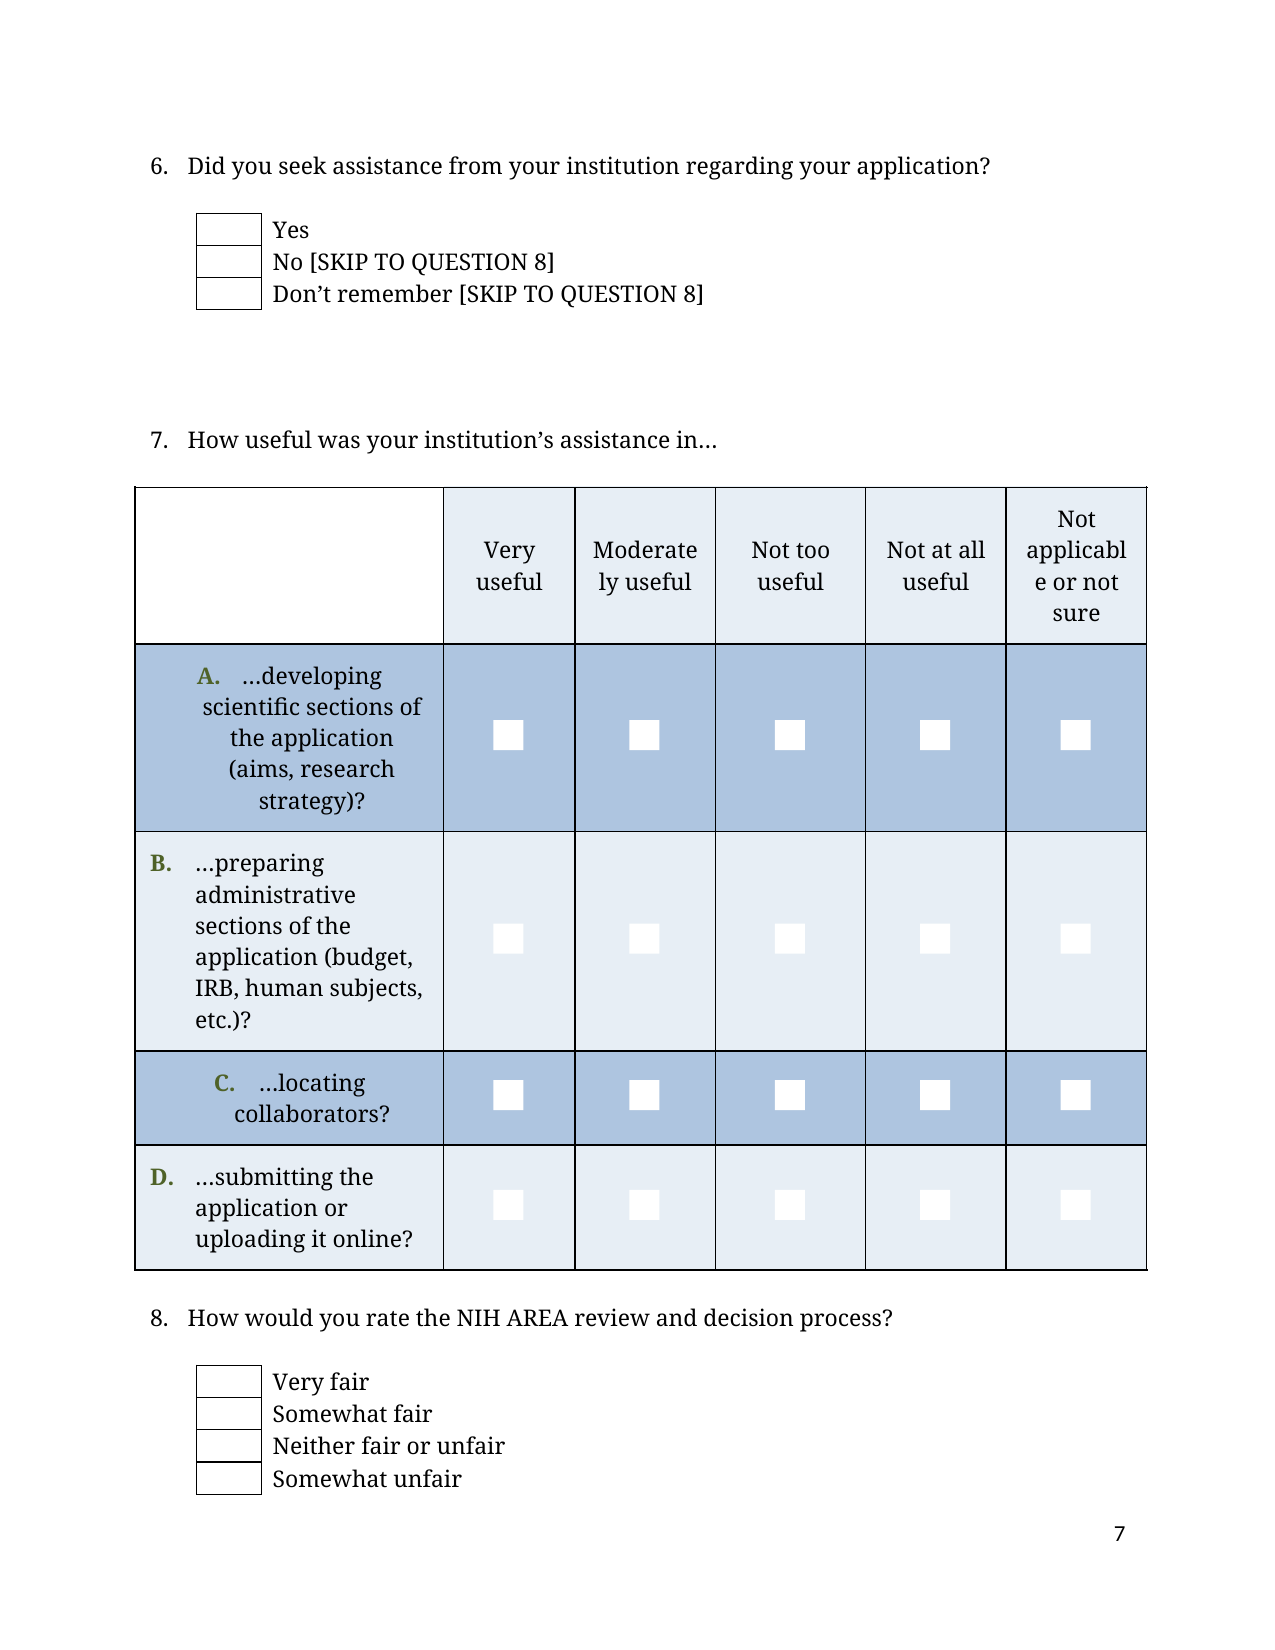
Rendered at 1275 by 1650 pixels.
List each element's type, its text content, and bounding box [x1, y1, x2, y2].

table_cell [1007, 1146, 1146, 1269]
table_cell Neither fair or unfair [262, 1429, 1113, 1461]
table_cell [1007, 645, 1146, 831]
table_cell [866, 1052, 1005, 1144]
table_cell [444, 645, 574, 831]
table_cell [197, 1398, 261, 1429]
table_cell [197, 1430, 261, 1461]
table_cell No [SKIP TO QUESTION 8] [262, 245, 1113, 277]
table_header [136, 488, 443, 643]
table_cell [866, 832, 1005, 1050]
table_cell [716, 832, 865, 1050]
table_cell [576, 1146, 715, 1269]
list How useful was your institution’s assistance in… [150, 424, 1125, 455]
table_cell Somewhat fair [262, 1397, 1113, 1429]
table_cell [197, 246, 261, 277]
table_cell b. …preparing administrative sections of the application (budget, IRB, human subjects, etc.)? [136, 832, 443, 1050]
table_header Very fair [262, 1365, 1113, 1397]
table_header Very useful [444, 488, 574, 643]
table_cell [444, 1052, 574, 1144]
table_cell [866, 1146, 1005, 1269]
table_cell [716, 1052, 865, 1144]
table_cell [576, 1052, 715, 1144]
table_cell [576, 832, 715, 1050]
table_header Not too useful [716, 488, 865, 643]
table_cell [444, 832, 574, 1050]
table_cell [1007, 1052, 1146, 1144]
table_cell [716, 1146, 865, 1269]
table_header Not at all useful [866, 488, 1005, 643]
table_cell [444, 1146, 574, 1269]
table_cell [716, 645, 865, 831]
table_cell Don’t remember [SKIP TO QUESTION 8] [262, 277, 1113, 309]
table_header [197, 1366, 261, 1397]
table_cell [576, 645, 715, 831]
table_cell c. …locating collaborators? [136, 1052, 443, 1144]
table_cell Somewhat unfair [262, 1461, 1113, 1494]
table_header [197, 214, 261, 245]
table_cell [197, 278, 261, 309]
list How would you rate the NIH AREA review and decision process? [150, 1302, 1125, 1333]
table_cell [866, 645, 1005, 831]
table_cell [197, 1463, 261, 1494]
table_cell [1007, 832, 1146, 1050]
table_cell d. …submitting the application or uploading it online? [136, 1146, 443, 1269]
table_header Yes [262, 213, 1113, 245]
table_header Moderately useful [576, 488, 715, 643]
table_cell a. …developing scientific sections of the application (aims, research strategy)? [136, 645, 443, 831]
table_header Not applicable or not sure [1007, 488, 1146, 643]
list Did you seek assistance from your institution regarding your application? [150, 150, 1125, 181]
